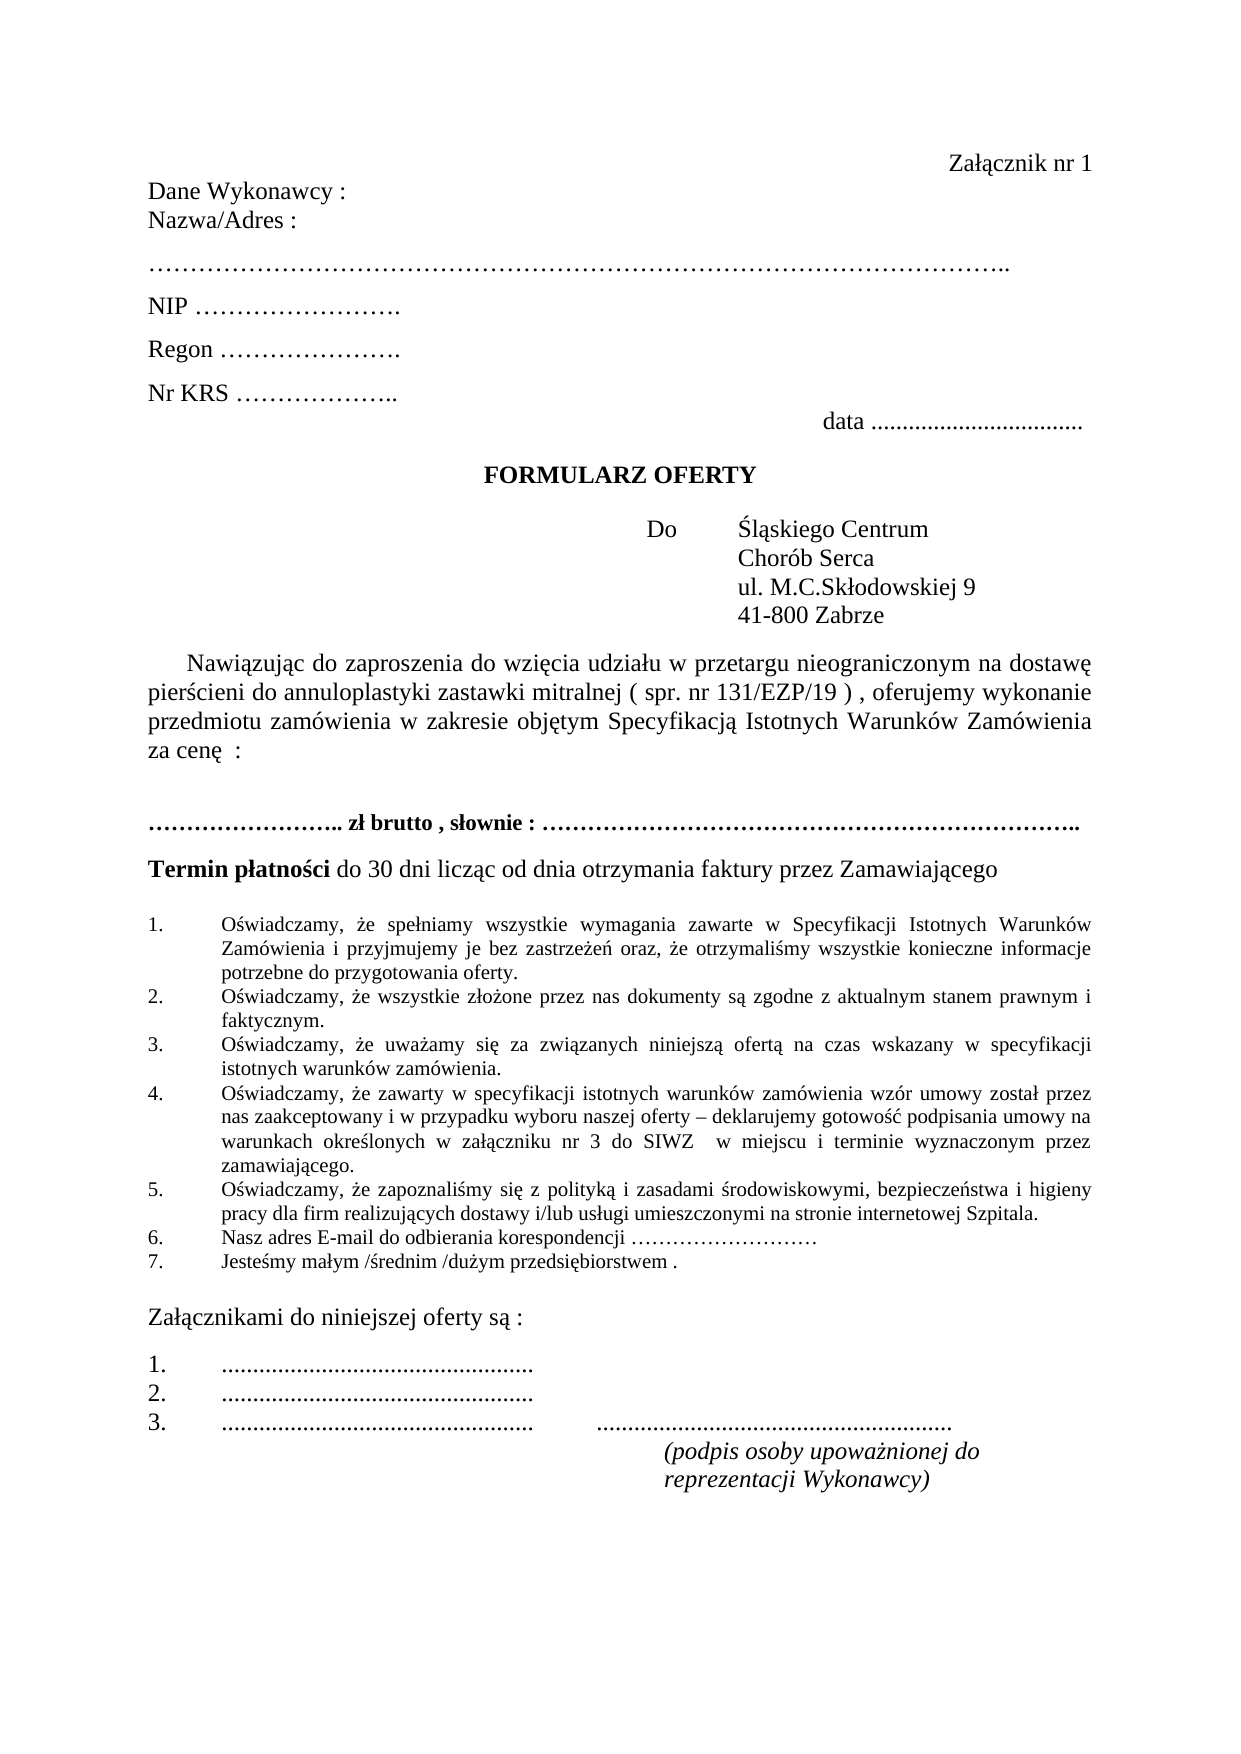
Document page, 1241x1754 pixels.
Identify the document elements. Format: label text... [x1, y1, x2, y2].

subtitle FORMULARZ OFERTY [148, 460, 1093, 489]
text Dane Wykonawcy : [148, 176, 1093, 205]
text …………………….. zł brutto , słownie : …………………………………………………………….. [148, 809, 1093, 835]
list Oświadczamy, że wszystkie złożone przez nas dokumenty są zgodne z aktualnym stanem prawnym i faktycznym. [148, 984, 1093, 1032]
list Nasz adres E-mail do odbierania korespondencji ……………………… [148, 1225, 1093, 1249]
text (podpis osoby upoważnionej do reprezentacji Wykonawcy) [664, 1436, 1093, 1493]
text Chorób Serca [148, 543, 1093, 572]
text data .................................. [148, 406, 1093, 435]
list Jesteśmy małym /średnim /dużym przedsiębiorstwem . [148, 1249, 1093, 1273]
text Nazwa/Adres : ………………………………………………………………………………………….. [148, 205, 1093, 277]
list Oświadczamy, że zawarty w specyfikacji istotnych warunków zamówienia wzór umowy został przez nas zaakceptowany i w przypadku wyboru naszej oferty – deklarujemy gotowość podpisania umowy na warunkach określonych w załączniku nr 3 do SIWZ w miejscu i terminie wyznaczonym przez zamawiającego. [148, 1080, 1093, 1177]
text Nawiązując do zaproszenia do wzięcia udziału w przetargu nieograniczonym na dostawę pierścieni do annuloplastyki zastawki mitralnej ( spr. nr 131/EZP/19 ) , oferujemy wykonanie przedmiotu zamówienia w zakresie objętym Specyfikacją Istotnych Warunków Zamówienia za cenę : [148, 648, 1093, 763]
list Oświadczamy, że uważamy się za związanych niniejszą ofertą na czas wskazany w specyfikacji istotnych warunków zamówienia. [148, 1032, 1093, 1080]
list Oświadczamy, że zapoznaliśmy się z polityką i zasadami środowiskowymi, bezpieczeństwa i higieny pracy dla firm realizujących dostawy i/lub usługi umieszczonymi na stronie internetowej Szpitala. [148, 1177, 1093, 1225]
text Regon …………………. [148, 334, 1093, 363]
text Do Śląskiego Centrum [148, 514, 1093, 543]
text Załącznik nr 1 [148, 148, 1093, 176]
list .................................................. ......................................................... [148, 1407, 1093, 1436]
text 41-800 Zabrze [148, 601, 1093, 629]
text Nr KRS ……………….. [148, 378, 1093, 406]
text Załącznikami do niniejszej oferty są : [148, 1302, 1093, 1330]
text Termin płatności do 30 dni licząc od dnia otrzymania faktury przez Zamawiającego [148, 854, 1093, 883]
list .................................................. [148, 1349, 1093, 1378]
list Oświadczamy, że spełniamy wszystkie wymagania zawarte w Specyfikacji Istotnych Warunków Zamówienia i przyjmujemy je bez zastrzeżeń oraz, że otrzymaliśmy wszystkie konieczne informacje potrzebne do przygotowania oferty. [148, 912, 1093, 984]
text ul. M.C.Skłodowskiej 9 [148, 572, 1093, 601]
list .................................................. [148, 1378, 1093, 1407]
text NIP ……………………. [148, 291, 1093, 320]
